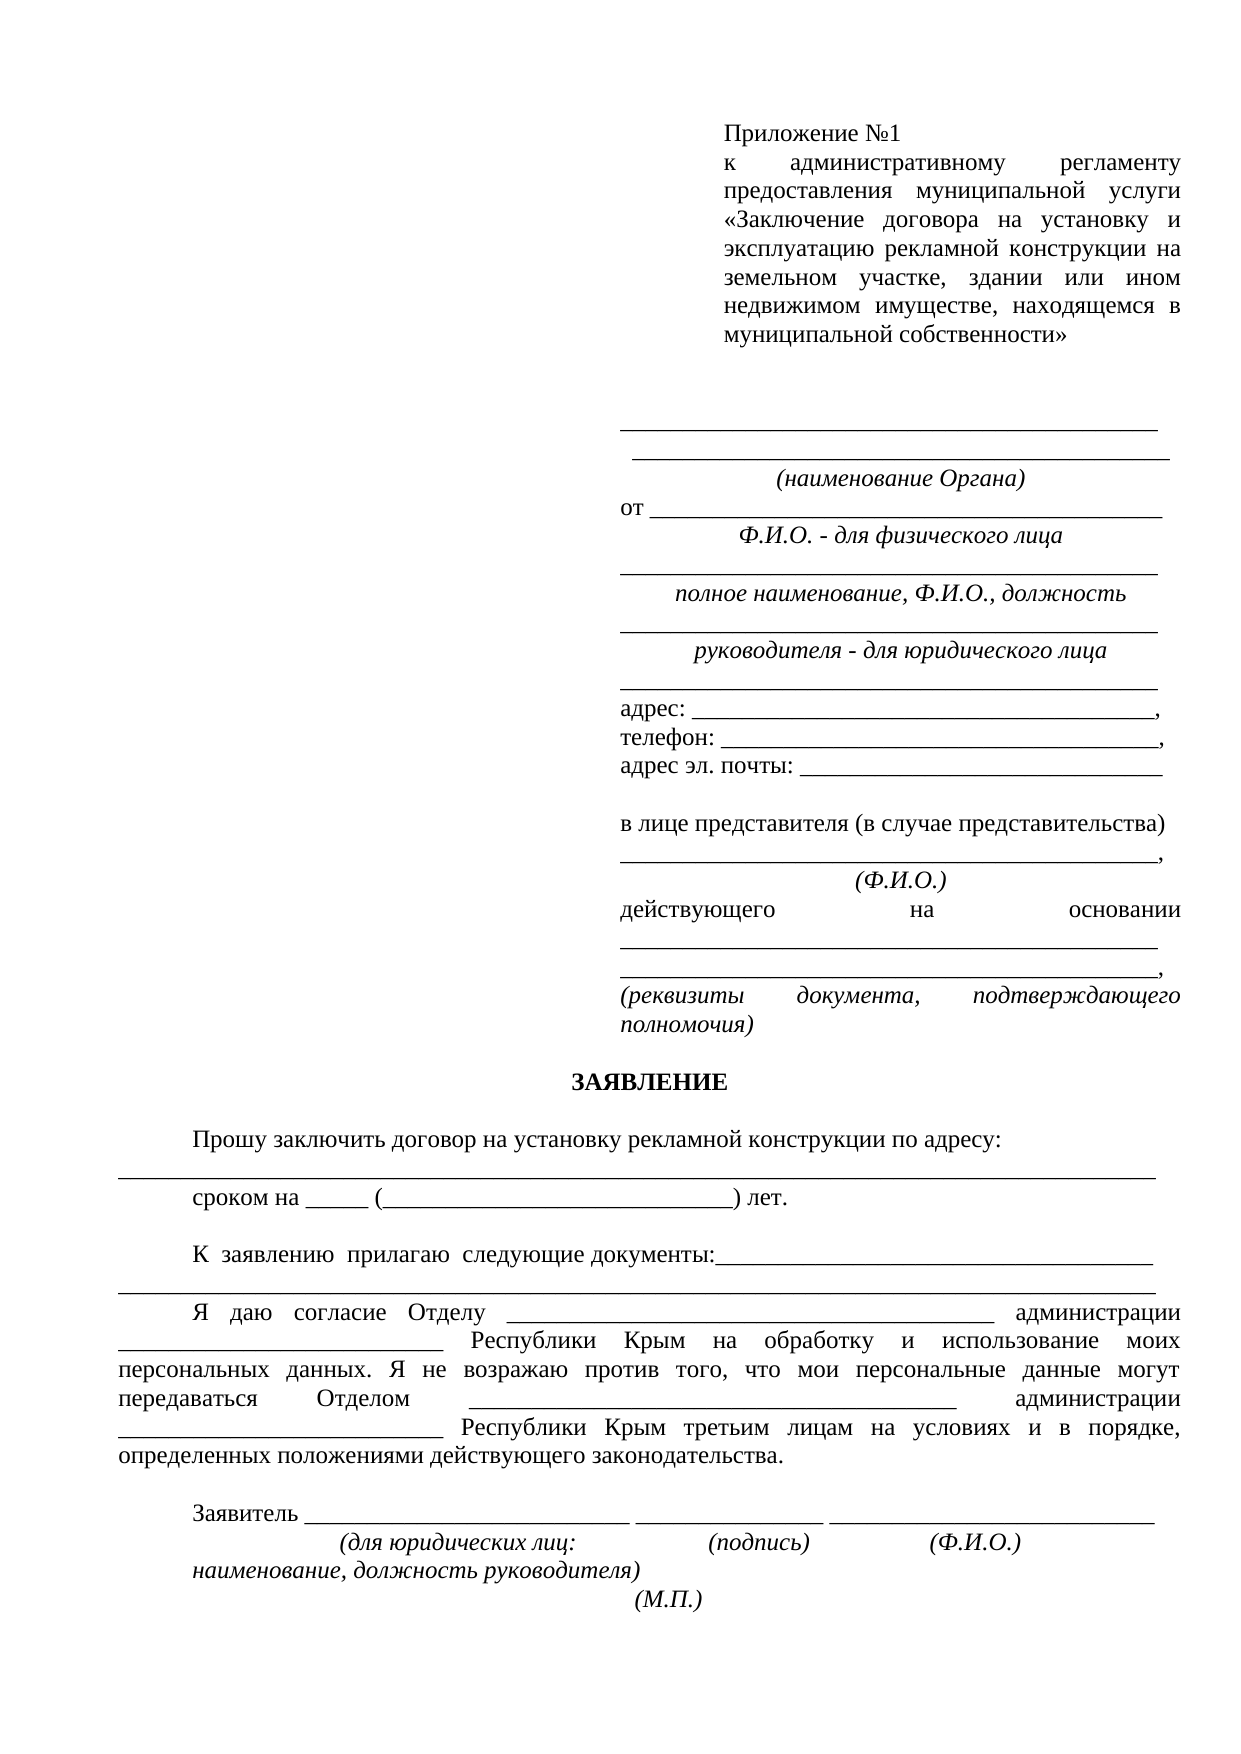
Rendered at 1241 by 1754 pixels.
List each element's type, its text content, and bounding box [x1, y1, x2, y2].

text (М.П.) [634, 1584, 1181, 1613]
text Приложение №1 [723, 118, 1181, 147]
text Ф.И.О. - для физического лица [620, 521, 1181, 549]
text сроком на _____ (____________________________) лет. [118, 1182, 1181, 1211]
text ___________________________________________ [620, 607, 1181, 636]
text ___________________________________________ (наименование Органа) [620, 434, 1181, 492]
text (реквизиты документа, подтверждающего полномочия) [620, 981, 1181, 1038]
text телефон: ___________________________________, [620, 722, 1181, 751]
text (Ф.И.О.) [620, 866, 1181, 894]
text адрес: _____________________________________, [620, 693, 1181, 722]
text от _________________________________________ [620, 492, 1181, 521]
text в лице представителя (в случае представительства) [620, 808, 1181, 837]
text ___________________________________________, [620, 837, 1181, 866]
text К заявлению прилагаю следующие документы:___________________________________ [118, 1239, 1181, 1268]
text к административному регламенту предоставления муниципальной услуги «Заключение договора на установку и эксплуатацию рекламной конструкции на земельном участке, здании или ином недвижимом имуществе, находящемся в муниципальной собственности» [723, 147, 1181, 348]
text ___________________________________________ [620, 406, 1181, 434]
text ___________________________________________________________________________________ [118, 1268, 1181, 1297]
text ___________________________________________, [620, 952, 1181, 981]
text Заявитель __________________________ _______________ __________________________ [118, 1498, 1181, 1527]
text адрес эл. почты: _____________________________ [620, 751, 1181, 779]
text Прошу заключить договор на установку рекламной конструкции по адресу: [118, 1124, 1181, 1153]
text руководителя - для юридического лица [620, 636, 1181, 664]
text действующего на основании ___________________________________________ [620, 894, 1181, 952]
text ___________________________________________________________________________________ [118, 1153, 1181, 1182]
text Я даю согласие Отделу _______________________________________ администрации __________________________ Республики Крым на обработку и использование моих персональных данных. Я не возражаю против того, что мои персональные данные могут передаваться Отделом _______________________________________ администрации __________________________ Республики Крым третьим лицам на условиях и в порядке, определенных положениями действующего законодательства. [118, 1297, 1181, 1469]
text полное наименование, Ф.И.О., должность [620, 578, 1181, 607]
text ___________________________________________ [620, 549, 1181, 578]
text ___________________________________________ [620, 664, 1181, 693]
text наименование, должность руководителя) [118, 1556, 1181, 1584]
text (для юридических лиц: (подпись) (Ф.И.О.) [266, 1527, 1181, 1556]
text ЗАЯВЛЕНИЕ [118, 1067, 1181, 1096]
